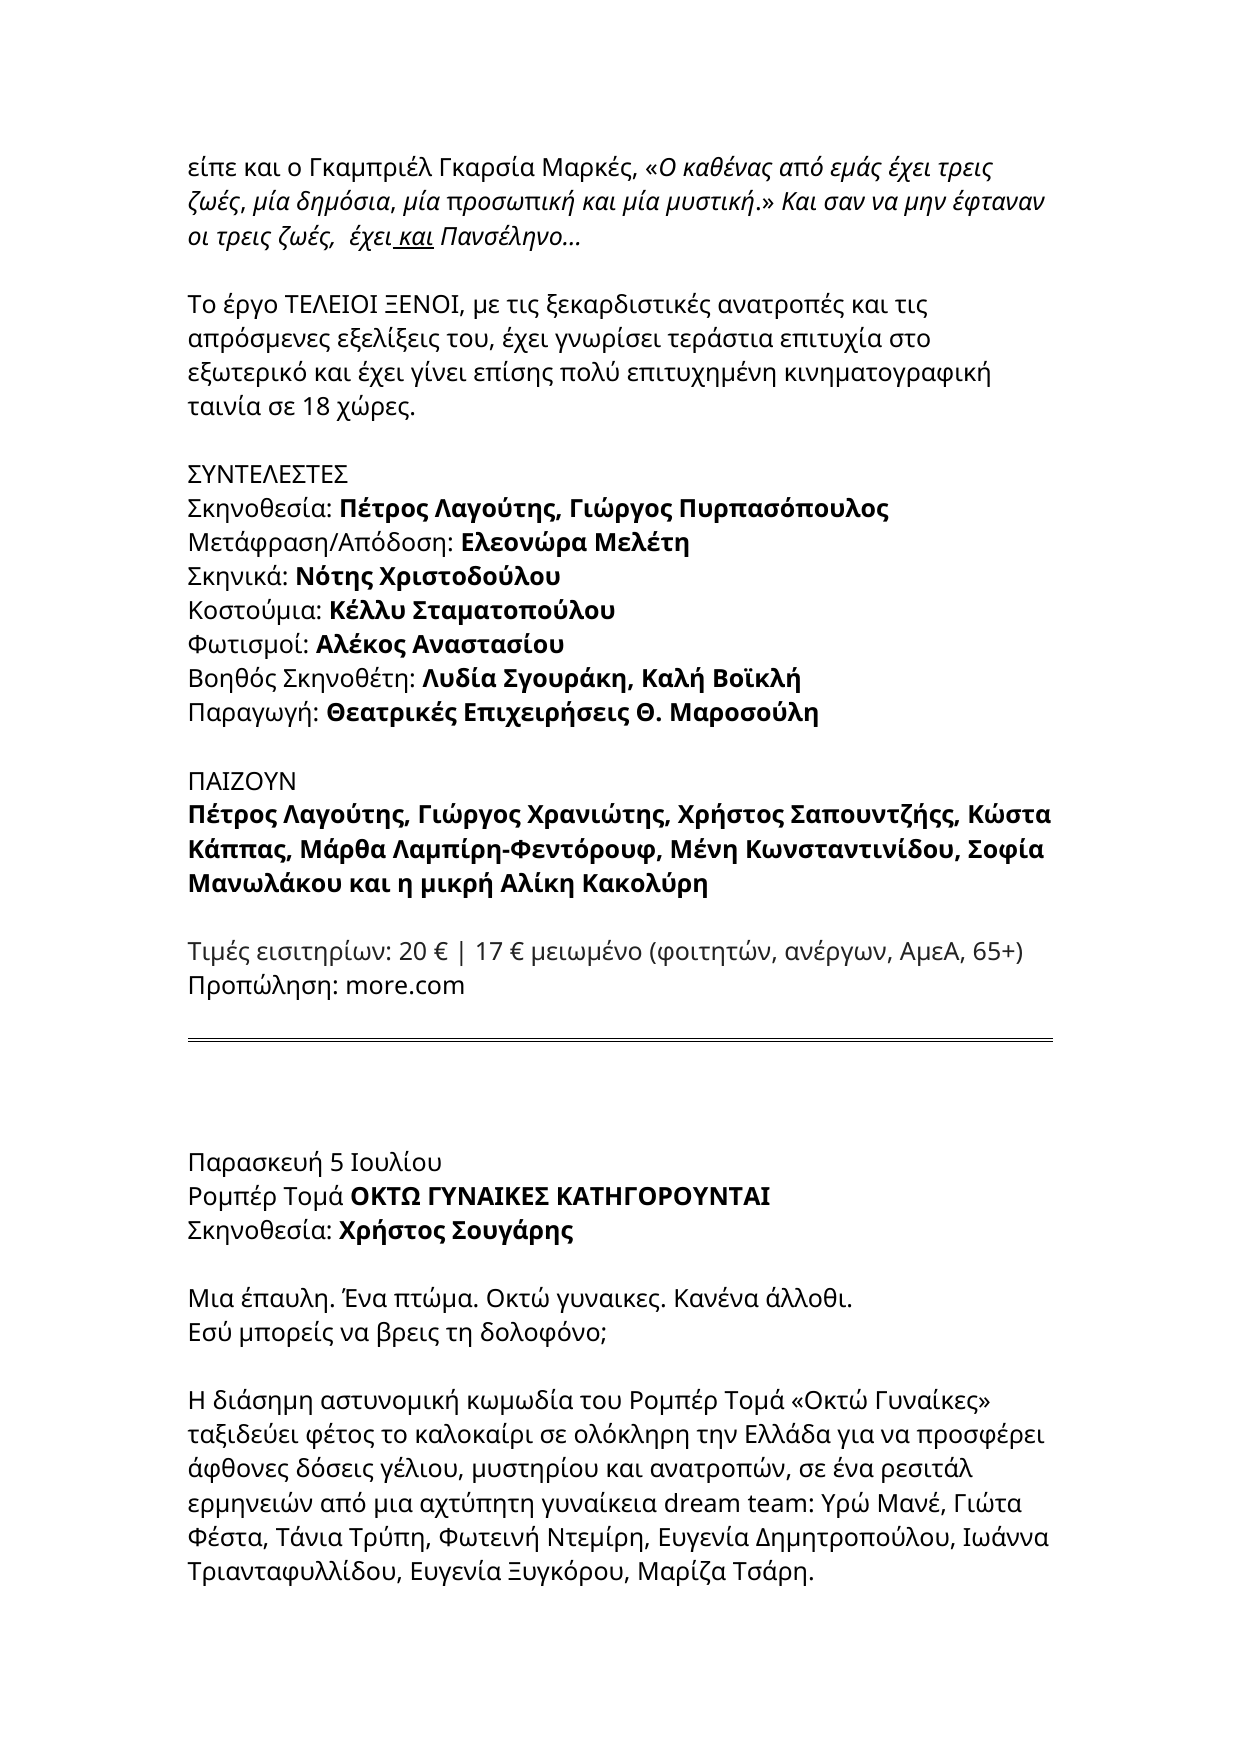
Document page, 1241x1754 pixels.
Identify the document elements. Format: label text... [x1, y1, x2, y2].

text Σκηνοθεσία: Πέτρος Λαγούτης, Γιώργος Πυρπασόπουλος [187, 491, 1053, 525]
text Το έργο ΤΕΛΕΙΟΙ ΞΕΝΟΙ, με τις ξεκαρδιστικές ανατροπές και τις απρόσμενες εξελίξεις του, έχει γνωρίσει τεράστια επιτυχία στο εξωτερικό και έχει γίνει επίσης πολύ επιτυχημένη κινηματογραφική ταινία σε 18 χώρες. [187, 286, 1053, 422]
text Μια έπαυλη. Ένα πτώμα. Οκτώ γυναικες. Κανένα άλλοθι. [187, 1281, 1053, 1315]
text Η διάσημη αστυνομική κωμωδία του Ρομπέρ Τομά «Οκτώ Γυναίκες» ταξιδεύει φέτος το καλοκαίρι σε ολόκληρη την Ελλάδα για να προσφέρει άφθονες δόσεις γέλιου, μυστηρίου και ανατροπών, σε ένα ρεσιτάλ ερμηνειών από μια αχτύπητη γυναίκεια dream team: Υρώ Μανέ, Γιώτα Φέστα, Τάνια Τρύπη, Φωτεινή Ντεμίρη, Ευγενία Δημητροπούλου, Ιωάννα Τριανταφυλλίδου, Ευγενία Ξυγκόρου, Μαρίζα Τσάρη. [187, 1383, 1053, 1587]
text Πέτρος Λαγούτης, Γιώργος Χρανιώτης, Χρήστος Σαπουντζήςς, Κώστα Κάππας, Μάρθα Λαμπίρη-Φεντόρουφ, Μένη Κωνσταντινίδου, Σοφία Μανωλάκου και η μικρή Αλίκη Κακολύρη [187, 797, 1053, 899]
text Εσύ μπορείς να βρεις τη δολοφόνο; [187, 1315, 1053, 1349]
text Μετάφραση/Απόδοση: Ελεονώρα Μελέτη [187, 525, 1053, 559]
text Κοστούμια: Κέλλυ Σταματοπούλου [187, 593, 1053, 627]
text Τιμές εισιτηρίων: 20 € | 17 € μειωμένο (φοιτητών, ανέργων, ΑμεΑ, 65+) [187, 933, 1053, 967]
text Σκηνοθεσία: Χρήστος Σουγάρης [187, 1213, 1053, 1247]
text Φωτισμοί: Αλέκος Αναστασίου [187, 627, 1053, 661]
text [187, 150, 1053, 252]
text Παραγωγή: Θεατρικές Επιχειρήσεις Θ. Μαροσούλη [187, 695, 1053, 729]
text Βοηθός Σκηνοθέτη: Λυδία Σγουράκη, Καλή Βοϊκλή [187, 661, 1053, 695]
text Ρομπέρ Τομά ΟκτΩ γυναΙκες κατηγοροΥνται [187, 1179, 1053, 1213]
text Προπώληση: more.com [187, 967, 1053, 1002]
text Παρασκευή 5 Ιουλίου [187, 1144, 1053, 1179]
text ΠΑΙΖΟΥΝ [187, 763, 1053, 797]
text ΣΥΝΤΕΛΕΣΤΕΣ [187, 457, 1053, 491]
text Σκηνικά: Νότης Χριστοδούλου [187, 559, 1053, 593]
